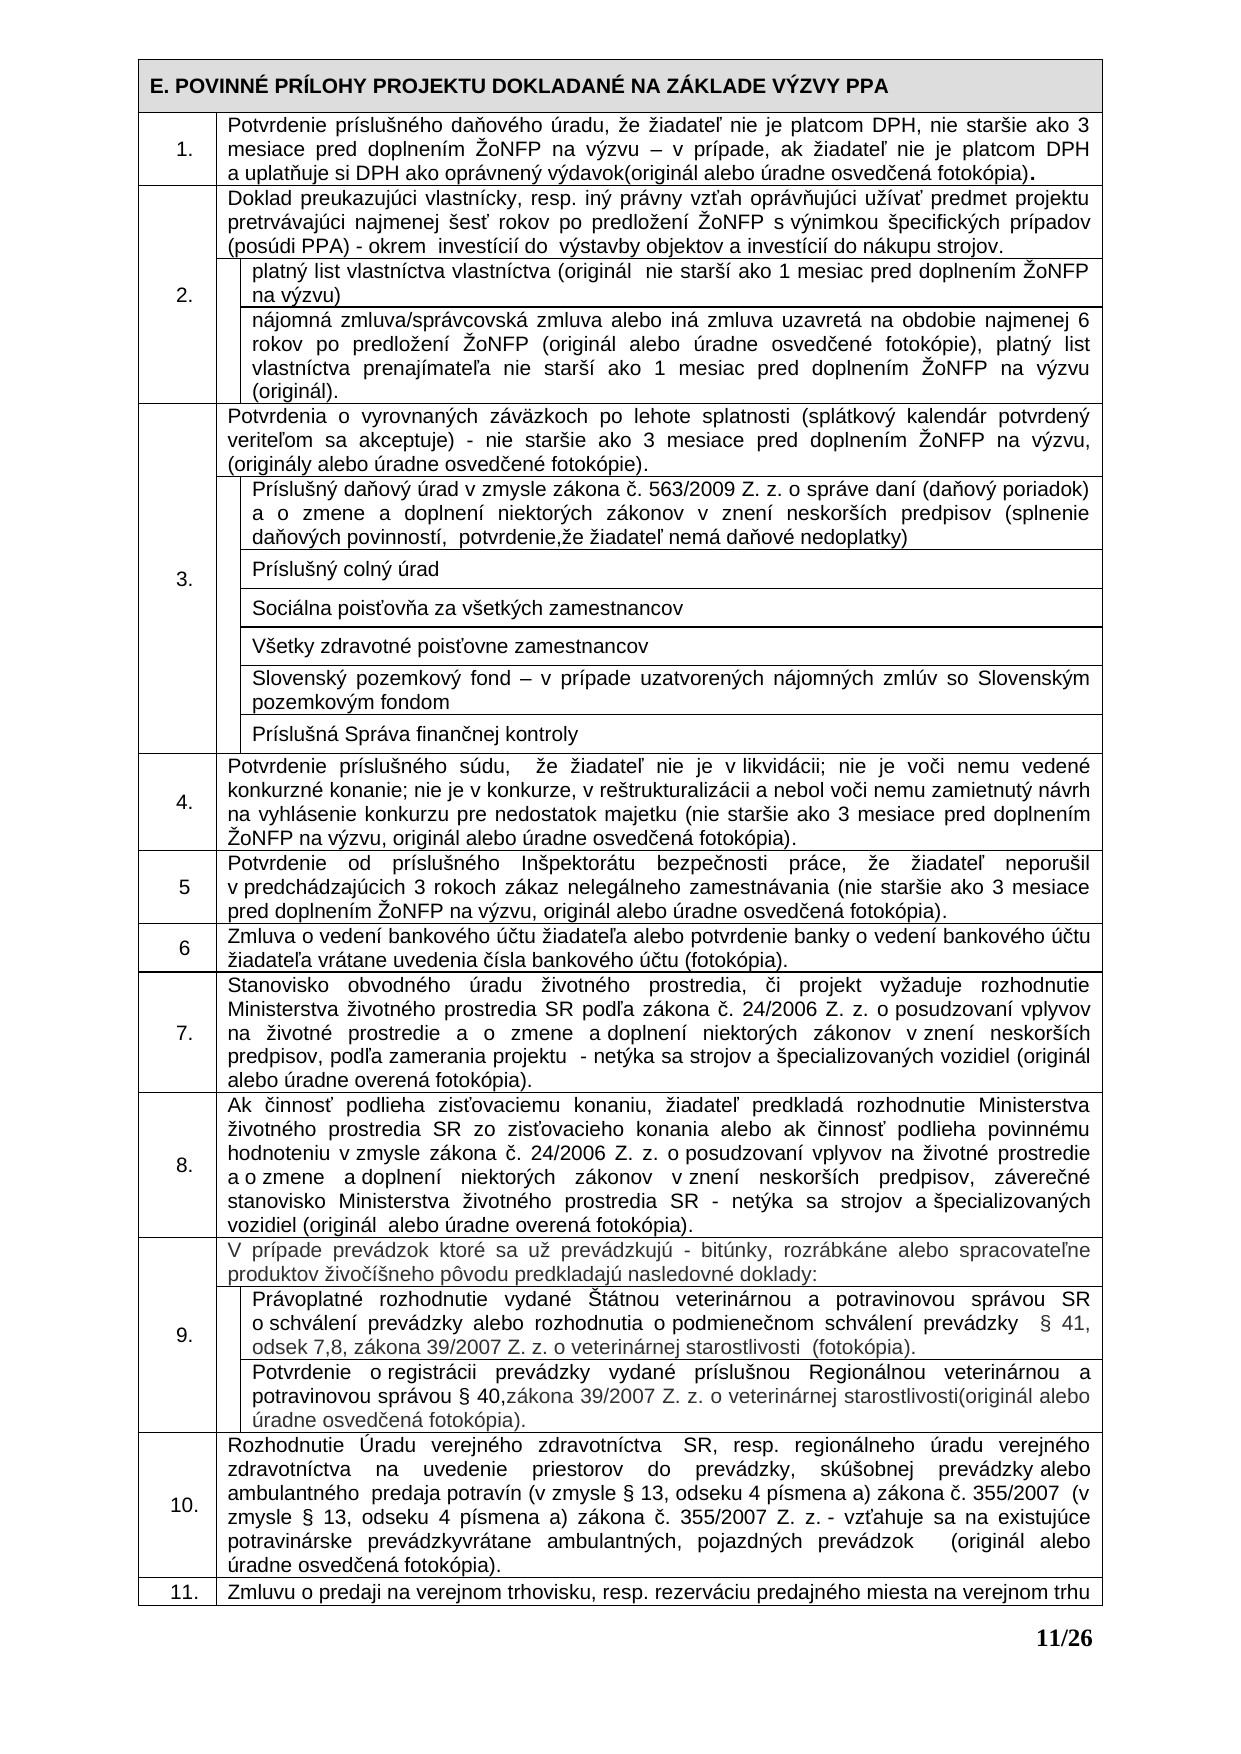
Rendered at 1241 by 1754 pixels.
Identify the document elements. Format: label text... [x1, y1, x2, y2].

table_cell 10. [139, 1433, 216, 1577]
table_cell 4. [139, 754, 216, 849]
table_cell 2. [139, 186, 216, 403]
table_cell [217, 1578, 1102, 1605]
table_cell Doklad preukazujúci vlastnícky, resp. iný právny vzťah oprávňujúci užívať predmet projektu pretrvávajúci najmenej šesť rokov po predložení ŽoNFP s výnimkou špecifických prípadov (posúdi PPA) - okrem investícií do výstavby objektov a investícií do nákupu strojov. [217, 186, 1102, 257]
table_cell Potvrdenie od príslušného Inšpektorátu bezpečnosti práce, že žiadateľ neporušil v predchádzajúcich 3 rokoch zákaz nelegálneho zamestnávania (nie staršie ako 3 mesiace pred doplnením ŽoNFP na výzvu, originál alebo úradne osvedčená fotokópia). [217, 851, 1102, 922]
table_cell Príslušná Správa finančnej kontroly [241, 715, 1102, 753]
table_cell [217, 259, 240, 403]
table_header E. Povinné Prílohy projektu dokladané na základe Výzvy PPA [139, 60, 1102, 112]
table_cell V prípade prevádzok ktoré sa už prevádzkujú - bitúnky, rozrábkáne alebo spracovateľne produktov živočíšneho pôvodu predkladajú nasledovné doklady: [217, 1238, 1102, 1286]
table_cell Potvrdenie o registrácii prevádzky vydané príslušnou Regionálnou veterinárnou a potravinovou správou § 40,zákona 39/2007 Z. z. o veterinárnej starostlivosti(originál alebo úradne osvedčená fotokópia). [241, 1360, 1102, 1432]
table_cell 11. [139, 1578, 216, 1605]
table_cell Potvrdenie príslušného daňového úradu, že žiadateľ nie je platcom DPH, nie staršie ako 3 mesiace pred doplnením ŽoNFP na výzvu – v prípade, ak žiadateľ nie je platcom DPH a uplatňuje si DPH ako oprávnený výdavok(originál alebo úradne osvedčená fotokópia). [217, 113, 1102, 184]
table_cell 6 [139, 924, 216, 971]
table_cell Potvrdenie príslušného súdu, že žiadateľ nie je v likvidácii; nie je voči nemu vedené konkurzné konanie; nie je v konkurze, v reštrukturalizácii a nebol voči nemu zamietnutý návrh na vyhlásenie konkurzu pre nedostatok majetku (nie staršie ako 3 mesiace pred doplnením ŽoNFP na výzvu, originál alebo úradne osvedčená fotokópia). [217, 754, 1102, 849]
table_cell platný list vlastníctva vlastníctva (originál nie starší ako 1 mesiac pred doplnením ŽoNFP na výzvu) [241, 259, 1102, 306]
table_cell Slovenský pozemkový fond – v prípade uzatvorených nájomných zmlúv so Slovenským pozemkovým fondom [241, 666, 1102, 714]
table_cell 9. [139, 1238, 216, 1432]
table_cell nájomná zmluva/správcovská zmluva alebo iná zmluva uzavretá na obdobie najmenej 6 rokov po predložení ŽoNFP (originál alebo úradne osvedčené fotokópie), platný list vlastníctva prenajímateľa nie starší ako 1 mesiac pred doplnením ŽoNFP na výzvu (originál). [241, 308, 1102, 403]
table_cell Zmluva o vedení bankového účtu žiadateľa alebo potvrdenie banky o vedení bankového účtu žiadateľa vrátane uvedenia čísla bankového účtu (fotokópia). [217, 924, 1102, 971]
table_cell 7. [139, 973, 216, 1092]
table_cell 8. [139, 1093, 216, 1237]
table_cell 5 [139, 851, 216, 922]
table_cell 1. [139, 113, 216, 184]
table_cell Rozhodnutie Úradu verejného zdravotníctva SR, resp. regionálneho úradu verejného zdravotníctva na uvedenie priestorov do prevádzky, skúšobnej prevádzky alebo ambulantného predaja potravín (v zmysle § 13, odseku 4 písmena a) zákona č. 355/2007 (v zmysle § 13, odseku 4 písmena a) zákona č. 355/2007 Z. z. - vzťahuje sa na existujúce potravinárske prevádzkyvrátane ambulantných, pojazdných prevádzok (originál alebo úradne osvedčená fotokópia). [217, 1433, 1102, 1577]
table_cell Sociálna poisťovňa za všetkých zamestnancov [241, 589, 1102, 626]
table_cell [217, 1287, 240, 1432]
table_cell [217, 477, 240, 753]
table_cell Príslušný colný úrad [241, 550, 1102, 588]
table_cell Ak činnosť podlieha zisťovaciemu konaniu, žiadateľ predkladá rozhodnutie Ministerstva životného prostredia SR zo zisťovacieho konania alebo ak činnosť podlieha povinnému hodnoteniu v zmysle zákona č. 24/2006 Z. z. o posudzovaní vplyvov na životné prostredie a o zmene a doplnení niektorých zákonov v znení neskorších predpisov, záverečné stanovisko Ministerstva životného prostredia SR - netýka sa strojov a špecializovaných vozidiel (originál alebo úradne overená fotokópia). [217, 1093, 1102, 1237]
table_cell 3. [139, 404, 216, 753]
table_cell Všetky zdravotné poisťovne zamestnancov [241, 628, 1102, 665]
table_cell Stanovisko obvodného úradu životného prostredia, či projekt vyžaduje rozhodnutie Ministerstva životného prostredia SR podľa zákona č. 24/2006 Z. z. o posudzovaní vplyvov na životné prostredie a o zmene a doplnení niektorých zákonov v znení neskorších predpisov, podľa zamerania projektu - netýka sa strojov a špecializovaných vozidiel (originál alebo úradne overená fotokópia). [217, 973, 1102, 1092]
table_cell Príslušný daňový úrad v zmysle zákona č. 563/2009 Z. z. o správe daní (daňový poriadok) a o zmene a doplnení niektorých zákonov v znení neskorších predpisov (splnenie daňových povinností, potvrdenie,že žiadateľ nemá daňové nedoplatky) [241, 477, 1102, 549]
table_cell Právoplatné rozhodnutie vydané Štátnou veterinárnou a potravinovou správou SR o schválení prevádzky alebo rozhodnutia o podmienečnom schválení prevádzky § 41, odsek 7,8, zákona 39/2007 Z. z. o veterinárnej starostlivosti (fotokópia). [241, 1287, 1102, 1359]
table_cell Potvrdenia o vyrovnaných záväzkoch po lehote splatnosti (splátkový kalendár potvrdený veriteľom sa akceptuje) - nie staršie ako 3 mesiace pred doplnením ŽoNFP na výzvu, (originály alebo úradne osvedčené fotokópie). [217, 404, 1102, 476]
